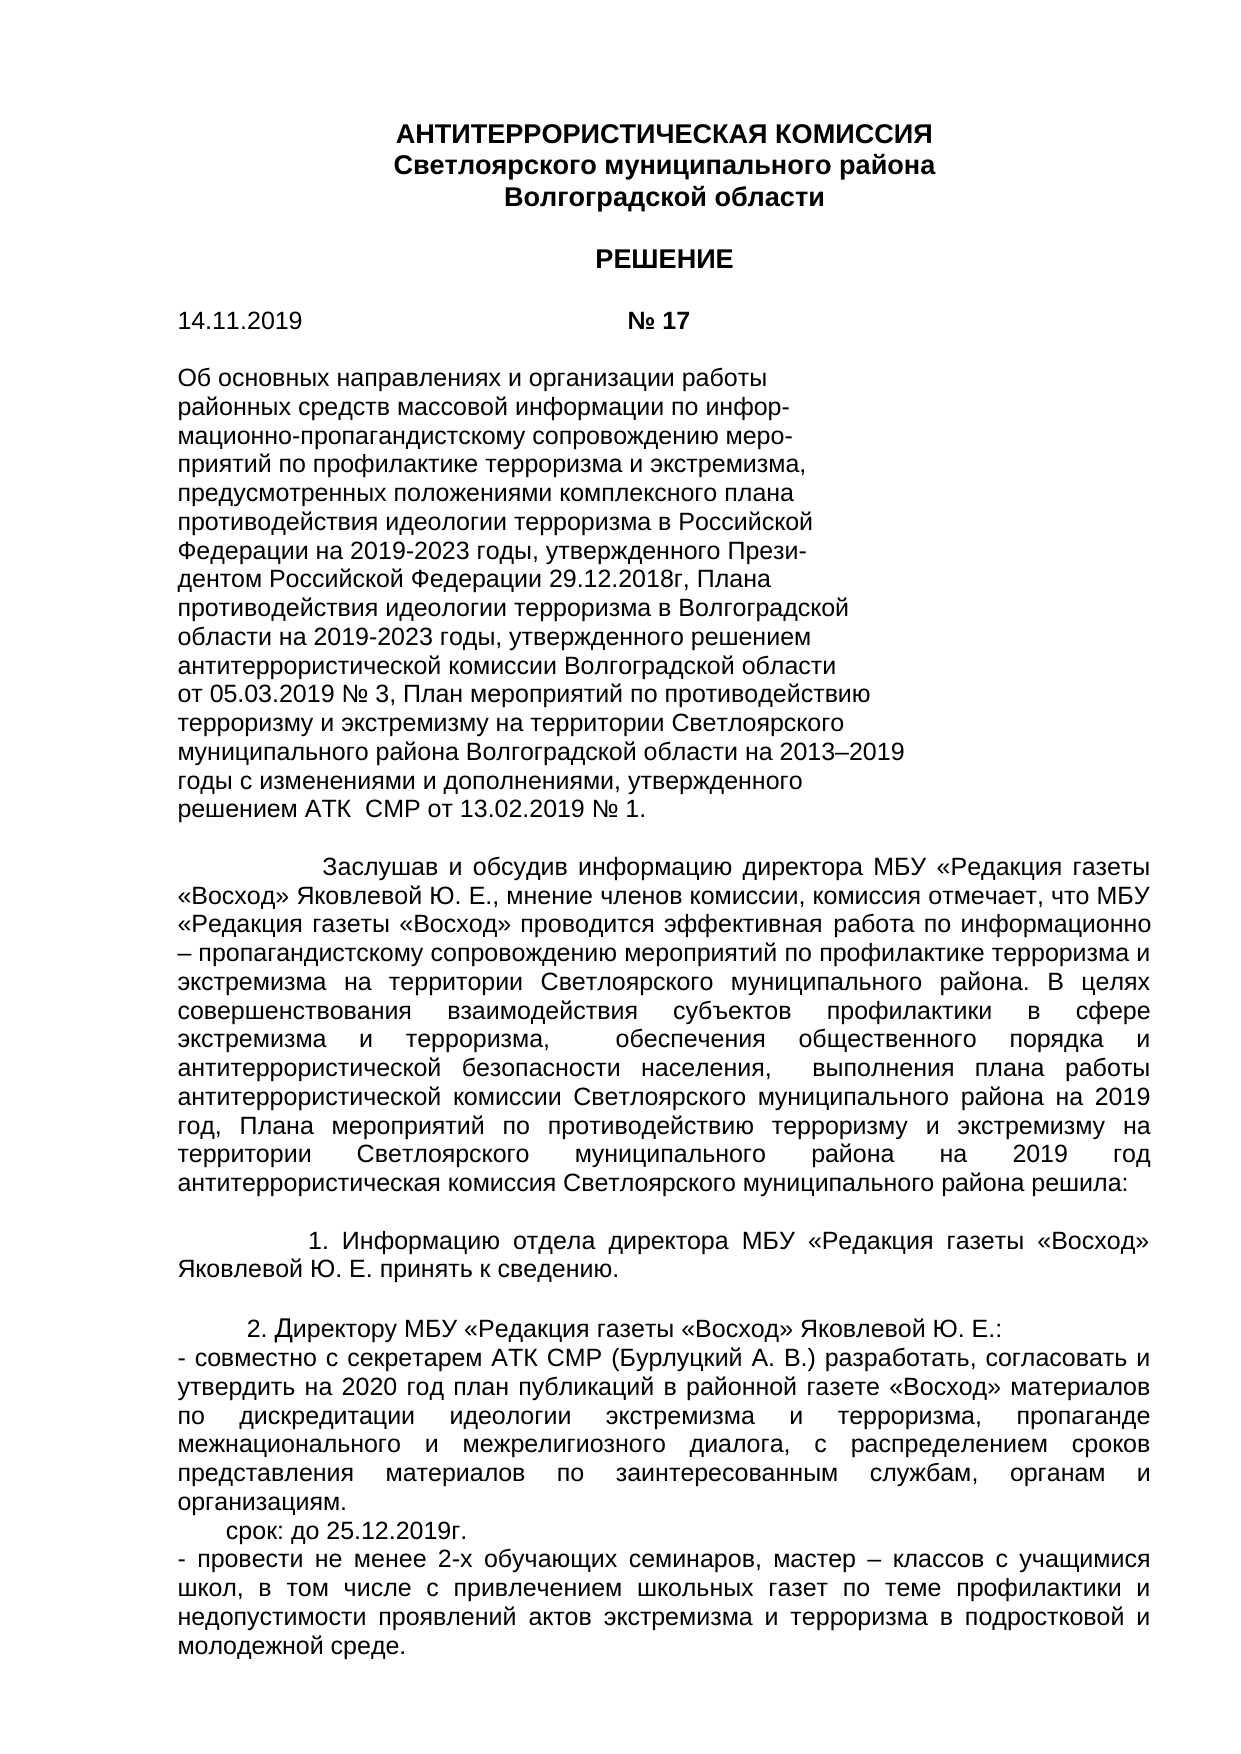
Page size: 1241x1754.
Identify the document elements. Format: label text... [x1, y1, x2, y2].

text от 05.03.2019 № 3, План мероприятий по противодействию [177, 679, 1152, 708]
text Федерации на 2019-2023 годы, утвержденного Прези- [177, 536, 1152, 564]
text 2. Директору МБУ «Редакция газеты «Восход» Яковлевой Ю. Е.: [177, 1312, 1152, 1343]
text Светлоярского муниципального района [177, 149, 1152, 181]
text - провести не менее 2-х обучающих семинаров, мастер – классов с учащимися школ, в том числе с привлечением школьных газет по теме профилактики и недопустимости проявлений актов экстремизма и терроризма в подростковой и молодежной среде. [177, 1544, 1152, 1659]
text годы с изменениями и дополнениями, утвержденного [177, 766, 1152, 794]
text срок: до 25.12.2019г. [177, 1516, 1152, 1544]
text приятий по профилактике терроризма и экстремизма, [177, 449, 1152, 478]
text антитеррористической комиссии Волгоградской области [177, 651, 1152, 679]
text терроризму и экстремизму на территории Светлоярского [177, 708, 1152, 737]
text АНТИТЕРРОРИСТИЧЕСКАЯ КОМИССИЯ [177, 118, 1152, 149]
text Заслушав и обсудив информацию директора МБУ «Редакция газеты «Восход» Яковлевой Ю. Е., мнение членов комиссии, комиссия отмечает, что МБУ «Редакция газеты «Восход» проводится эффективная работа по информационно – пропагандистскому сопровождению мероприятий по профилактике терроризма и экстремизма на территории Светлоярского муниципального района. В целях совершенствования взаимодействия субъектов профилактики в сфере экстремизма и терроризма, обеспечения общественного порядка и антитеррористической безопасности населения, выполнения плана работы антитеррористической комиссии Светлоярского муниципального района на 2019 год, Плана мероприятий по противодействию терроризму и экстремизму на территории Светлоярского муниципального района на 2019 год антитеррористическая комиссия Светлоярского муниципального района решила: [177, 852, 1152, 1197]
text противодействия идеологии терроризма в Волгоградской [177, 593, 1152, 622]
text районных средств массовой информации по инфор- [177, 392, 1152, 421]
text 14.11.2019 № 17 [177, 306, 1152, 334]
text Волгоградской области [177, 181, 1152, 212]
text Об основных направлениях и организации работы [177, 363, 1152, 392]
text противодействия идеологии терроризма в Российской [177, 507, 1152, 536]
text РЕШЕНИЕ [177, 243, 1152, 274]
text муниципального района Волгоградской области на 2013–2019 [177, 737, 1152, 766]
text предусмотренных положениями комплексного плана [177, 478, 1152, 507]
text - совместно с секретарем АТК СМР (Бурлуцкий А. В.) разработать, согласовать и утвердить на 2020 год план публикаций в районной газете «Восход» материалов по дискредитации идеологии экстремизма и терроризма, пропаганде межнационального и межрелигиозного диалога, с распределением сроков представления материалов по заинтересованным службам, органам и организациям. [177, 1343, 1152, 1516]
text решением АТК СМР от 13.02.2019 № 1. [177, 794, 1152, 823]
text мационно-пропагандистскому сопровождению меро- [177, 421, 1152, 449]
text 1. Информацию отдела директора МБУ «Редакция газеты «Восход» Яковлевой Ю. Е. принять к сведению. [177, 1226, 1152, 1283]
text дентом Российской Федерации 29.12.2018г, Плана [177, 564, 1152, 593]
text области на 2019-2023 годы, утвержденного решением [177, 622, 1152, 651]
